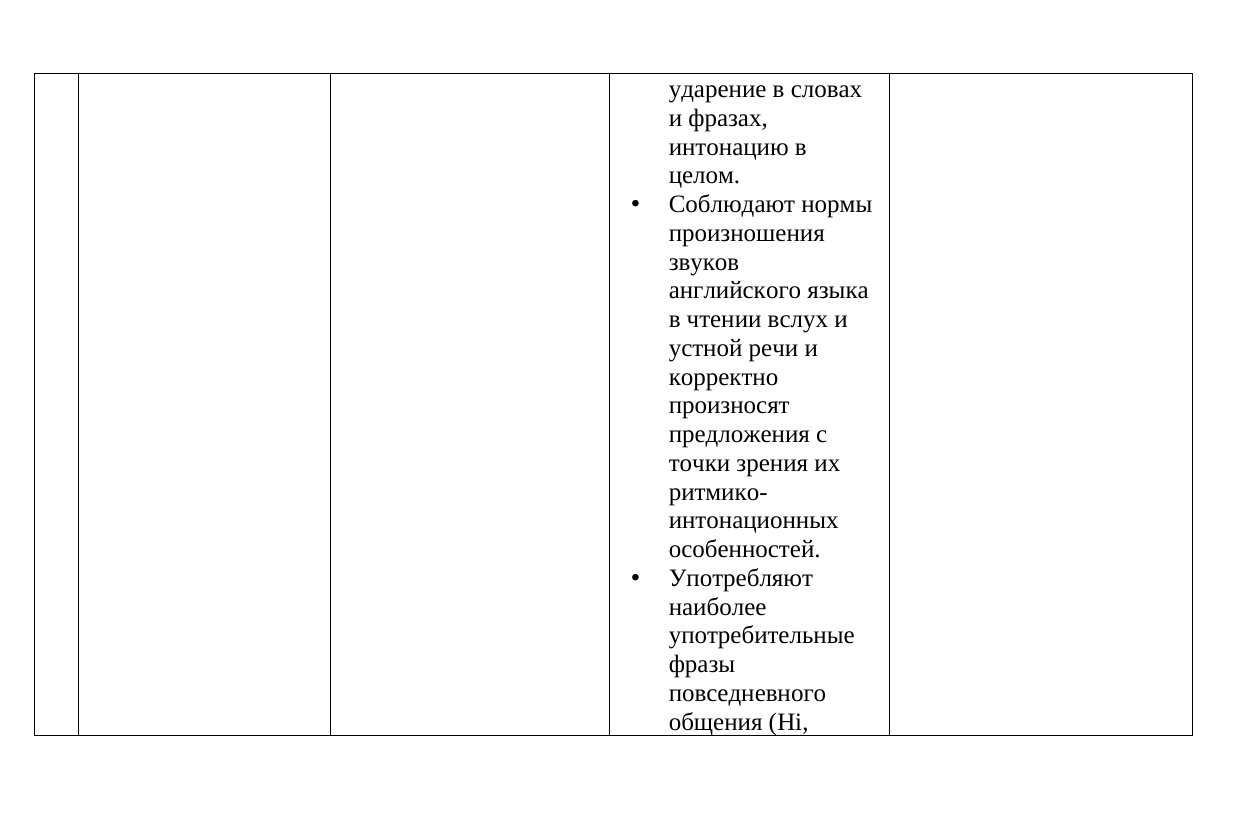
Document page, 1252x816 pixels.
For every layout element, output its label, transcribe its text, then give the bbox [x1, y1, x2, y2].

table_cell 5 [35, 74, 78, 735]
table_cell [610, 74, 889, 735]
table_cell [890, 74, 1192, 735]
table_cell [331, 74, 609, 735]
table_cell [79, 74, 330, 735]
